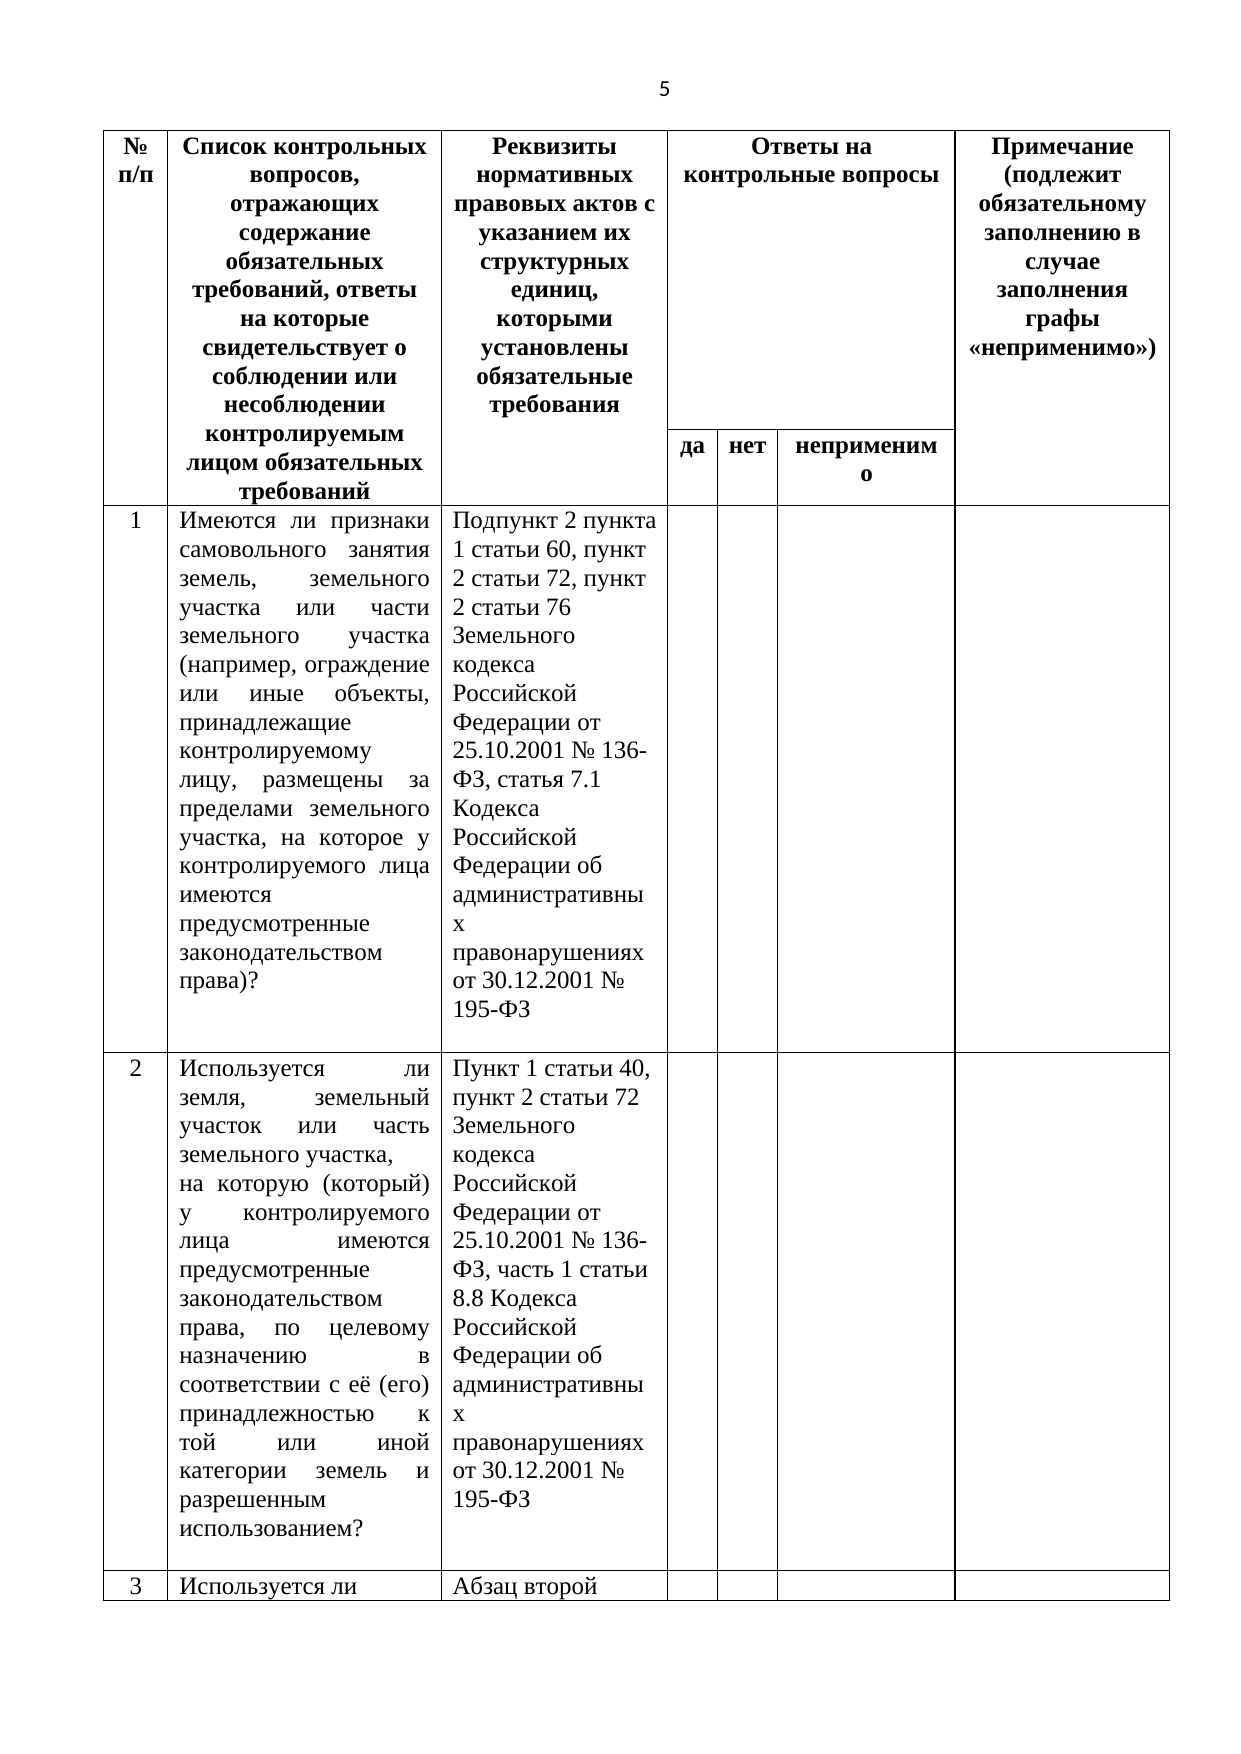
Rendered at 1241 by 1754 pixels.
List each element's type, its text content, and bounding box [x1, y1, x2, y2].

table_cell [668, 1571, 717, 1600]
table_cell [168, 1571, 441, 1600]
table_cell неприменимо [778, 430, 954, 504]
table_cell Подпункт 2 пункта 1 статьи 60, пункт 2 статьи 72, пункт 2 статьи 76 Земельного кодекса Российской Федерации от 25.10.2001 № 136-ФЗ, статья 7.1 Кодекса Российской Федерации об административных правонарушениях от 30.12.2001 № 195-ФЗ [442, 506, 667, 1052]
table_cell [778, 506, 954, 1052]
table_header Список контрольных вопросов, отражающих содержание обязательных требований, ответы на которые свидетельствует о соблюдении или несоблюдении контролируемым лицом обязательных требований [168, 131, 441, 504]
table_cell [718, 1053, 777, 1570]
table_header Примечание (подлежит обязательному заполнению в случае заполнения графы «неприменимо») [956, 131, 1169, 504]
table_cell [956, 506, 1169, 1052]
table_header Ответы на контрольные вопросы [668, 131, 954, 429]
table_cell 1 [104, 506, 167, 1052]
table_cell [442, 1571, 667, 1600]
table_cell [956, 1571, 1169, 1600]
table_cell [668, 506, 717, 1052]
table_cell [778, 1053, 954, 1570]
table_cell 2 [104, 1053, 167, 1570]
table_cell Имеются ли признаки самовольного занятия земель, земельного участка или части земельного участка (например, ограждение или иные объекты, принадлежащие контролируемому лицу, размещены за пределами земельного участка, на которое у контролируемого лица имеются предусмотренные законодательством права)? [168, 506, 441, 1052]
table_cell [668, 1053, 717, 1570]
table_header № п/п [104, 131, 167, 504]
table_cell [778, 1571, 954, 1600]
table_cell 3 [104, 1571, 167, 1600]
table_cell нет [718, 430, 777, 504]
table_cell Пункт 1 статьи 40, пункт 2 статьи 72 Земельного кодекса Российской Федерации от 25.10.2001 № 136-ФЗ, часть 1 статьи 8.8 Кодекса Российской Федерации об административных правонарушениях от 30.12.2001 № 195-ФЗ [442, 1053, 667, 1570]
table_cell [718, 1571, 777, 1600]
table_cell [718, 506, 777, 1052]
table_header Реквизиты нормативных правовых актов с указанием их структурных единиц, которыми установлены обязательные требования [442, 131, 667, 504]
table_cell [956, 1053, 1169, 1570]
table_cell да [668, 430, 717, 504]
table_cell Используется ли земля, земельный участок или часть земельного участка, на которую (который) у контролируемого лица имеются предусмотренные законодательством права, по целевому назначению в соответствии с её (его) принадлежностью к той или иной категории земель и разрешенным использованием? [168, 1053, 441, 1570]
